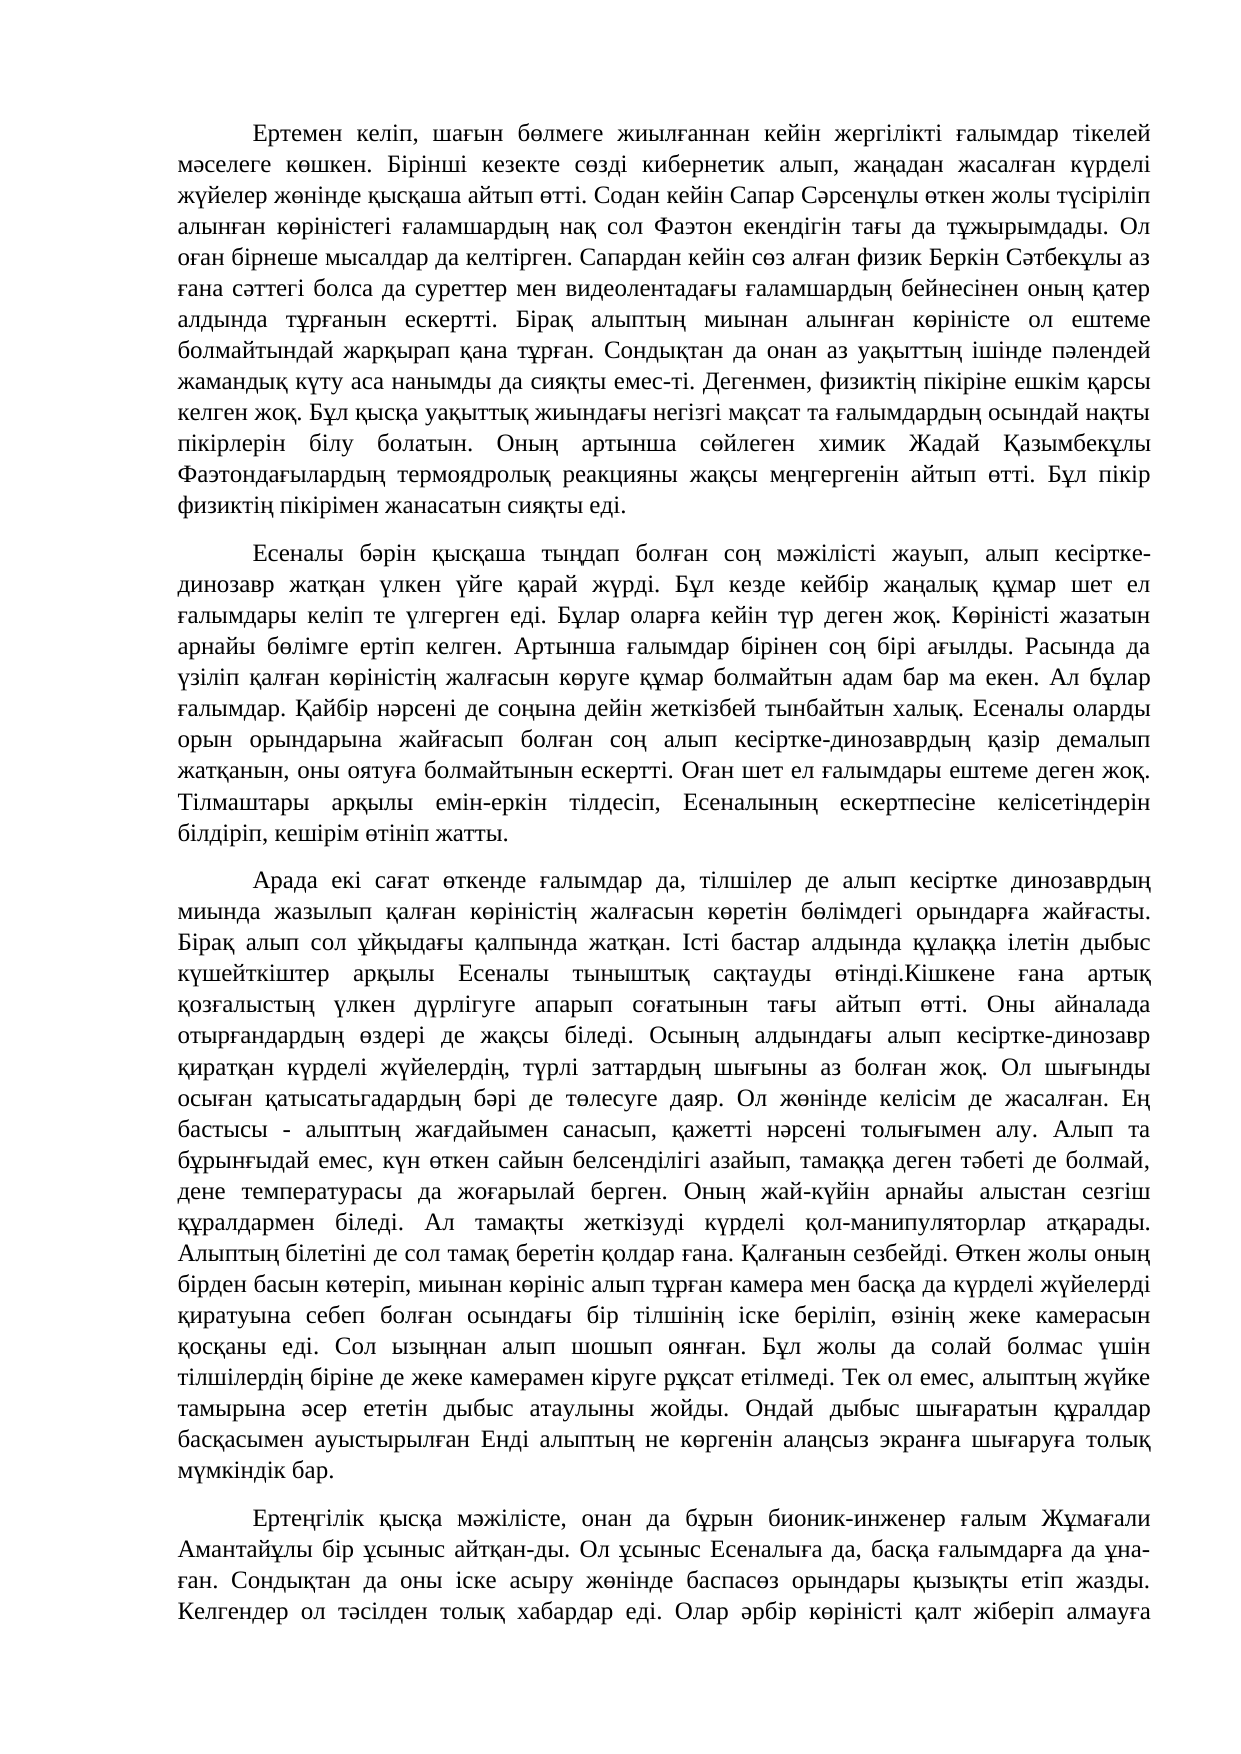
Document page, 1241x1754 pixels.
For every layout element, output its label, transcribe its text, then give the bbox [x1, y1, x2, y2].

text Есеналы бәрін қысқаша тыңдап болған соң мәжілісті жауып, алып кесіртке-динозавр жатқан үлкен үйге қарай жүрді. Бұл кезде кейбір жаңалық құмар шет ел ғалымдары келіп те үлгерген еді. Бұлар оларға кейін түр деген жоқ. Көріністі жазатын арнайы бөлімге ертіп келген. Артынша ғалымдар бірінен соң бірі ағылды. Расында да үзіліп қалған көріністің жалғасын көруге құмар болмайтын адам бар ма екен. Ал бұлар ғалымдар. Қайбір нәрсені де соңына дейін жеткізбей тынбайтын халық. Есеналы оларды орын орындарына жайғасып болған соң алып кесіртке-динозаврдың қазір демалып жатқанын, оны оятуға болмайтынын ескертті. Оған шет ел ғалымдары ештеме деген жоқ. Тілмаштары арқылы емін-еркін тілдесіп, Есеналының ескертпесіне келісетіндерін білдіріп, кешірім өтініп жатты. [177, 538, 1152, 846]
text Арада екі сағат өткенде ғалымдар да, тілшілер де алып кесіртке динозаврдың миында жазылып қалған көріністің жалғасын көретін бөлімдегі орындарға жайғасты. Бірақ алып сол ұйқыдағы қалпында жатқан. Істі бастар алдында құлаққа ілетін дыбыс күшейткіштер арқылы Есеналы тыныштық сақтауды өтінді.Кішкене ғана артық қозғалыстың үлкен дүрлігуге апарып соғатынын тағы айтып өтті. Оны айналада отырғандардың өздері де жақсы біледі. Осының алдындағы алып кесіртке-динозавр қиратқан күрделі жүйелердің, түрлі заттардың шығыны аз болған жоқ. Ол шығынды осыған қатысатьгадардың бәрі де төлесуге даяр. Ол жөнінде келісім де жасалған. Ең бастысы - алыптың жағдайымен санасып, қажетті нәрсені толығымен алу. Алып та бұрынғыдай емес, күн өткен сайын белсенділігі азайып, тамаққа деген тәбеті де болмай, дене температурасы да жоғарылай берген. Оның жай-күйін арнайы алыстан сезгіш құралдармен біледі. Ал тамақты жеткізуді күрделі қол-манипуляторлар атқарады. Алыптың білетіні де сол тамақ беретін қолдар ғана. Қалғанын сезбейді. Өткен жолы оның бірден басын көтеріп, миынан көрініс алып тұрған камера мен басқа да күрделі жүйелерді қиратуына себеп болған осындағы бір тілшінің іске беріліп, өзінің жеке камерасын қосқаны еді. Сол ызыңнан алып шошып оянған. Бұл жолы да солай болмас үшін тілшілердің біріне де жеке камерамен кіруге рұқсат етілмеді. Тек ол емес, алыптың жүйке тамырына әсер ететін дыбыс атаулыны жойды. Ондай дыбыс шығаратын құралдар басқасымен ауыстырылған Енді алыптың не көргенін алаңсыз экранға шығаруға толық мүмкіндік бар. [177, 865, 1152, 1484]
text Ертемен келіп, шағын бөлмеге жиылғаннан кейін жергілікті ғалымдар тікелей мәселеге көшкен. Бірінші кезекте сөзді кибернетик алып, жаңадан жасалған күрделі жүйелер жөнінде қысқаша айтып өтті. Содан кейін Сапар Сәрсенұлы өткен жолы түсіріліп алынған көріністегі ғаламшардың нақ сол Фаэтон екендігін тағы да тұжырымдады. Ол оған бірнеше мысалдар да келтірген. Сапардан кейін сөз алған физик Беркін Сәтбекұлы аз ғана сәттегі болса да суреттер мен видеолентадағы ғаламшардың бейнесінен оның қатер алдында тұрғанын ескертті. Бірақ алыптың миынан алынған көріністе ол ештеме болмайтындай жарқырап қана тұрған. Сондықтан да онан аз уақыттың ішінде пәлендей жамандық күту аса нанымды да сияқты емес-ті. Дегенмен, физиктің пікіріне ешкім қарсы келген жоқ. Бұл қысқа уақыттық жиындағы негізгі мақсат та ғалымдардың осындай нақты пікірлерін білу болатын. Оның артынша сөйлеген химик Жадай Қазымбекұлы Фаэтондағылардың термоядролық реакцияны жақсы меңгергенін айтып өтті. Бұл пікір физиктің пікірімен жанасатын сияқты еді. [177, 118, 1152, 519]
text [177, 1503, 1152, 1625]
